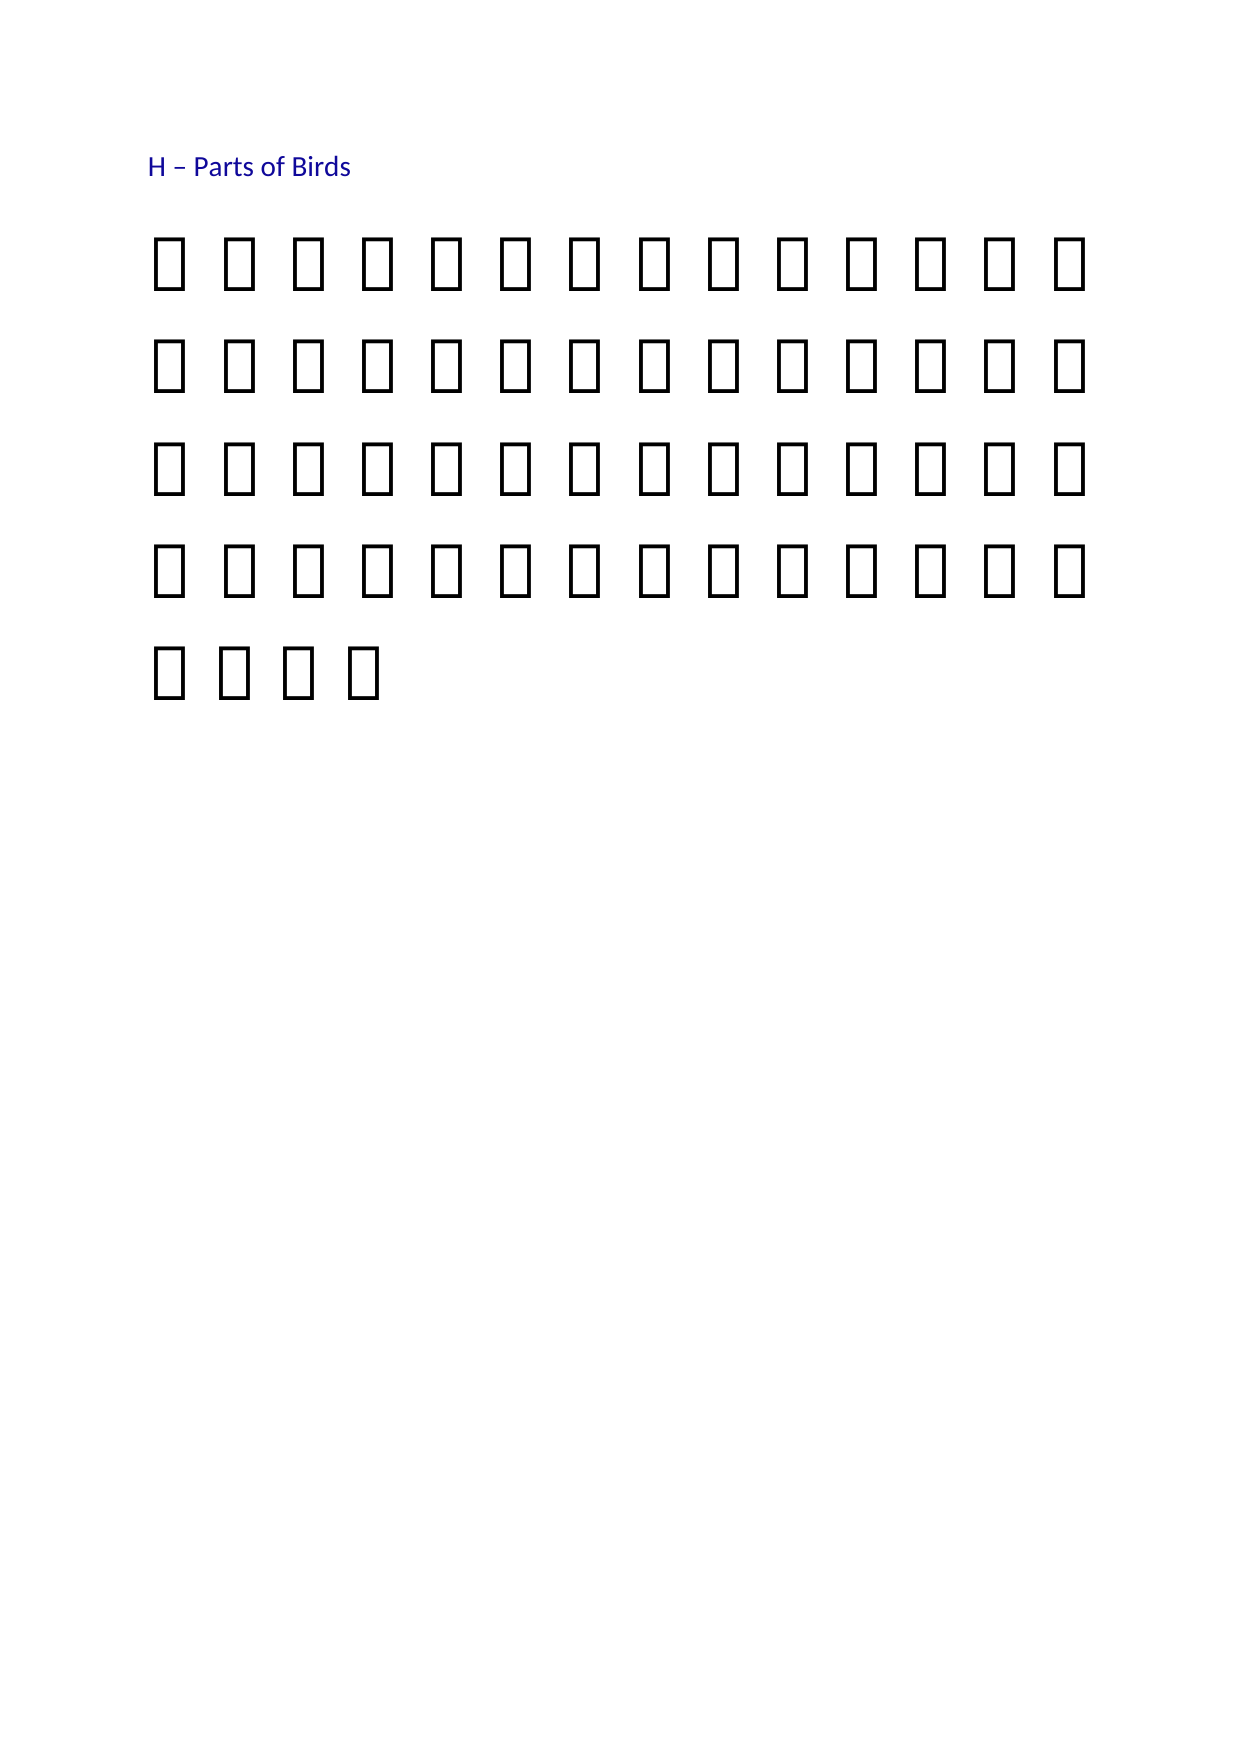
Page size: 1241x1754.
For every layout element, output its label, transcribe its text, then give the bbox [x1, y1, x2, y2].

text H – Parts of Birds [148, 148, 1092, 183]
text 󳶄 󳶅 󳶆 󳶇 󳶈 󳶉 󳶊 󳶋 󳶌 󳶍 󳶎 󳶏 󳶐 󳶑 󳶒 󳶓 󳶔 󳶕 󳶖 󳶗 󳶘 󳶙 󳶚 󳶛 󳶜 󳶝 󳶞 󳶟 󳶠 󳶡 󳶢 󳶣 󳶤 󳶥 󳶦 󳶧 󳶨 󳶩 󳶪 󳶫 󳶬 󳶭 󳶮 󳶯 󳶰 󳶱 󳶲 󳶳 󳶴 󳶵 󳶶 󳶷 󳶸 󳶹 󳶺 󳶻 󳶼 󳶽 󳶾 󳶿 [148, 211, 1092, 722]
